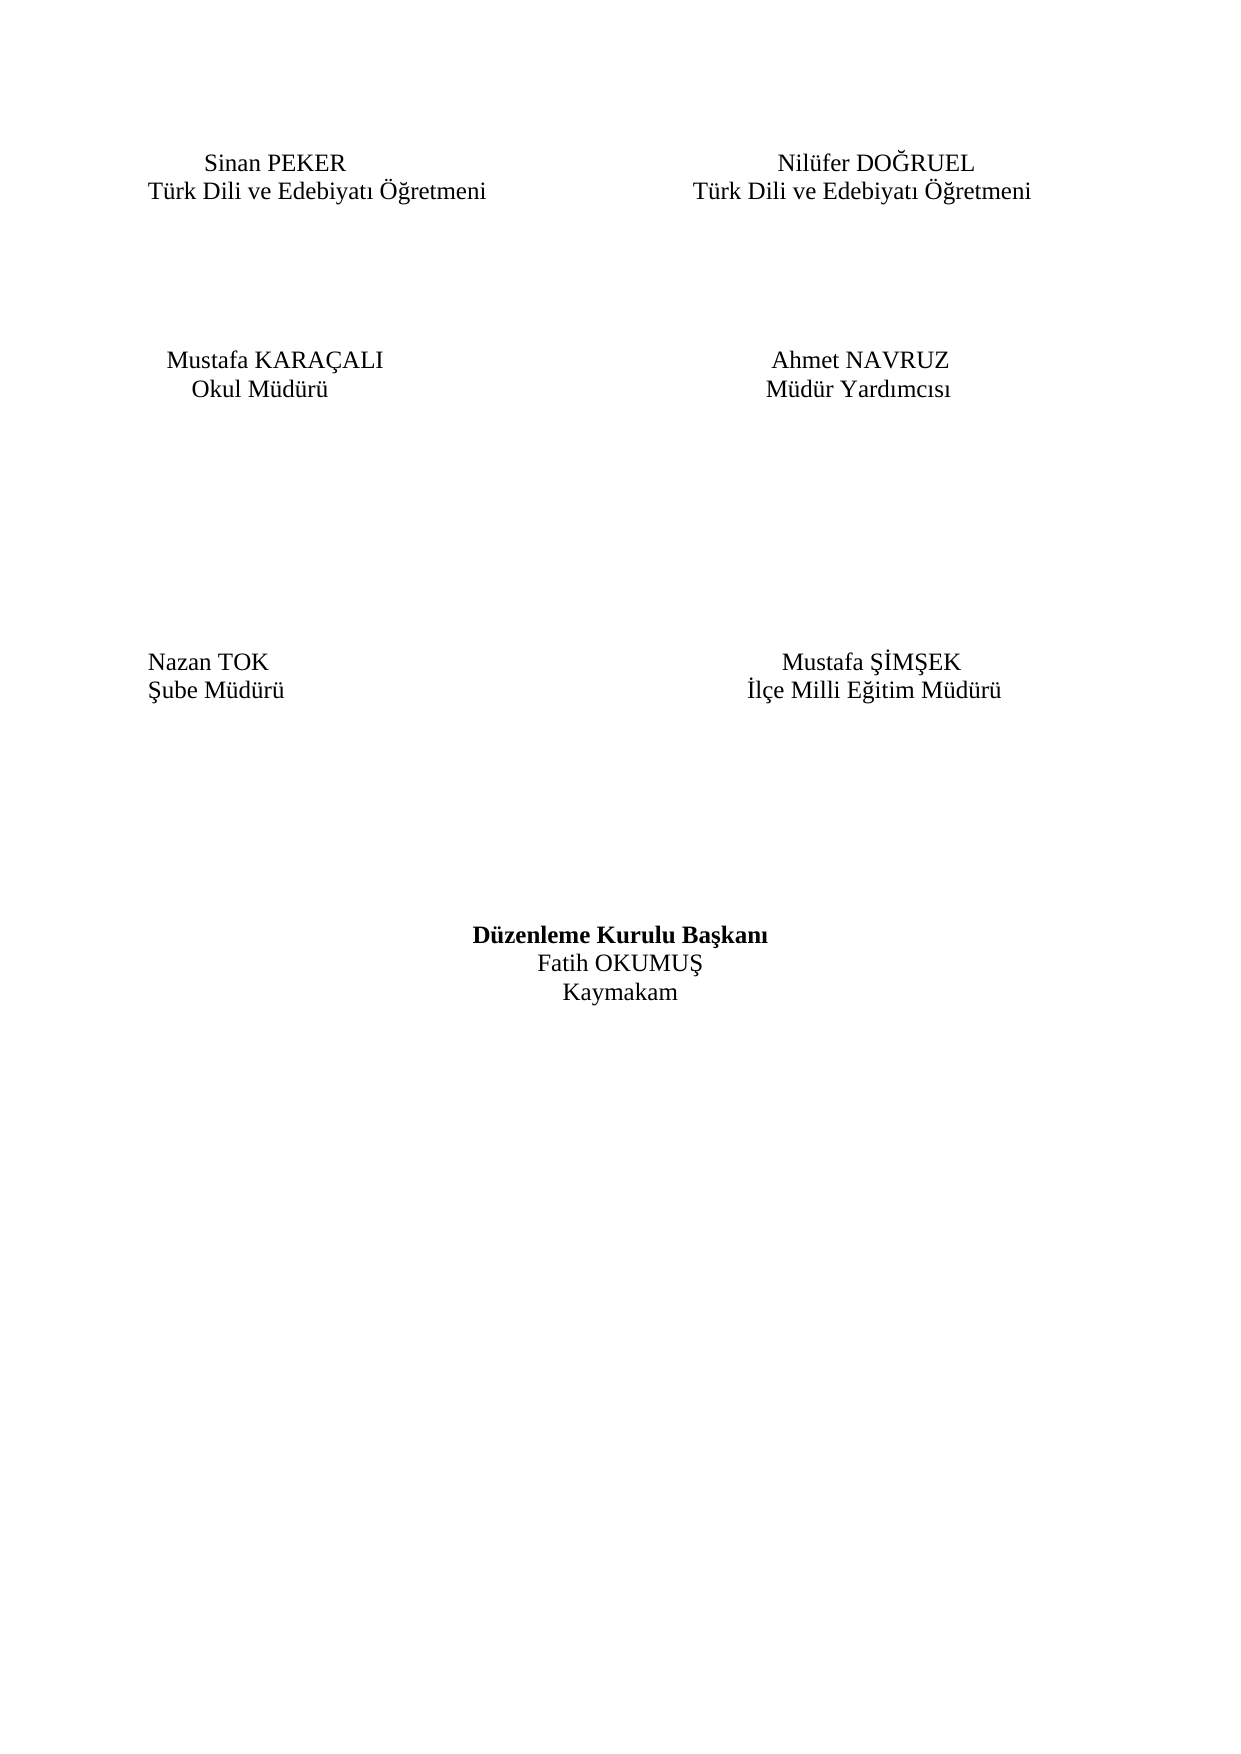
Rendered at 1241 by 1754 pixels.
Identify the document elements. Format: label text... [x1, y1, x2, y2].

text Fatih OKUMUŞ [148, 948, 1093, 977]
text Sinan PEKER Nilüfer DOĞRUEL [148, 148, 1093, 176]
text Şube Müdürü İlçe Milli Eğitim Müdürü [148, 676, 1093, 704]
text Türk Dili ve Edebiyatı Öğretmeni Türk Dili ve Edebiyatı Öğretmeni [148, 176, 1093, 205]
text Düzenleme Kurulu Başkanı [148, 920, 1093, 948]
text Okul Müdürü Müdür Yardımcısı [148, 374, 1093, 403]
text Kaymakam [148, 977, 1093, 1006]
text Nazan TOK Mustafa ŞİMŞEK [148, 647, 1093, 676]
text Mustafa KARAÇALI Ahmet NAVRUZ [148, 345, 1093, 374]
